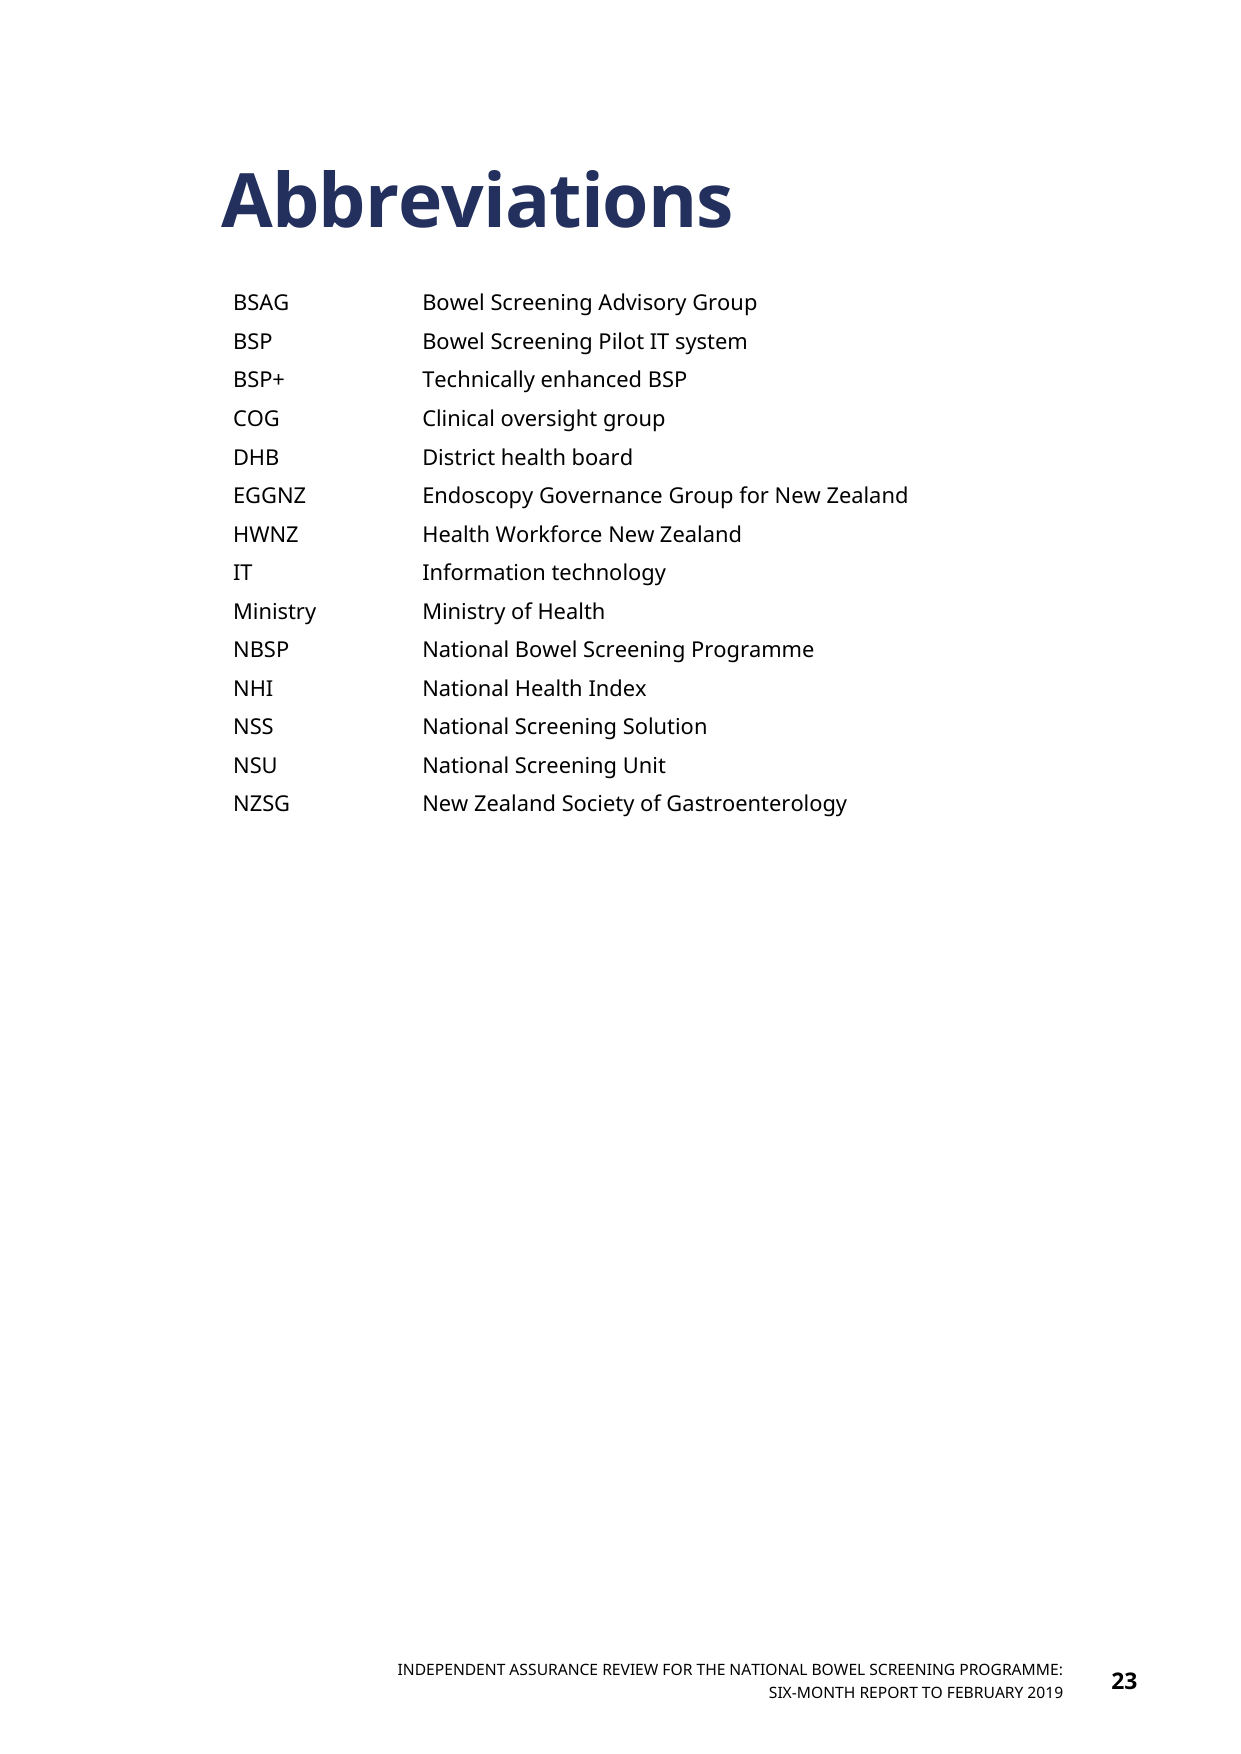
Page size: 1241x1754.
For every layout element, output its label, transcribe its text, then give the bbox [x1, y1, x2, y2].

table_cell IT [222, 551, 411, 589]
table_cell Clinical oversight group [411, 397, 1074, 435]
table_cell HWNZ [222, 513, 411, 551]
table_cell National Bowel Screening Programme [411, 628, 1074, 667]
table_cell District health board [411, 435, 1074, 474]
table_cell Health Workforce New Zealand [411, 513, 1074, 551]
table_cell EGGNZ [222, 474, 411, 512]
table_cell Endoscopy Governance Group for New Zealand [411, 474, 1074, 512]
table_cell National Health Index [411, 667, 1074, 705]
table_cell Bowel Screening Pilot IT system [411, 320, 1074, 358]
table_cell BSP+ [222, 358, 411, 397]
subtitle Abbreviations [222, 148, 1063, 250]
table_cell NBSP [222, 628, 411, 667]
table_cell National Screening Solution [411, 705, 1074, 744]
table_cell NZSG [222, 782, 411, 821]
table_cell Ministry [222, 590, 411, 628]
table_cell Ministry of Health [411, 590, 1074, 628]
table_cell BSP [222, 320, 411, 358]
table_header Bowel Screening Advisory Group [411, 288, 1074, 320]
table_cell NHI [222, 667, 411, 705]
table_cell National Screening Unit [411, 744, 1074, 782]
table_cell New Zealand Society of Gastroenterology [411, 782, 1074, 821]
table_cell NSU [222, 744, 411, 782]
table_cell NSS [222, 705, 411, 744]
table_cell COG [222, 397, 411, 435]
table_header BSAG [222, 288, 411, 320]
table_cell Technically enhanced BSP [411, 358, 1074, 397]
table_cell Information technology [411, 551, 1074, 589]
table_cell DHB [222, 435, 411, 474]
